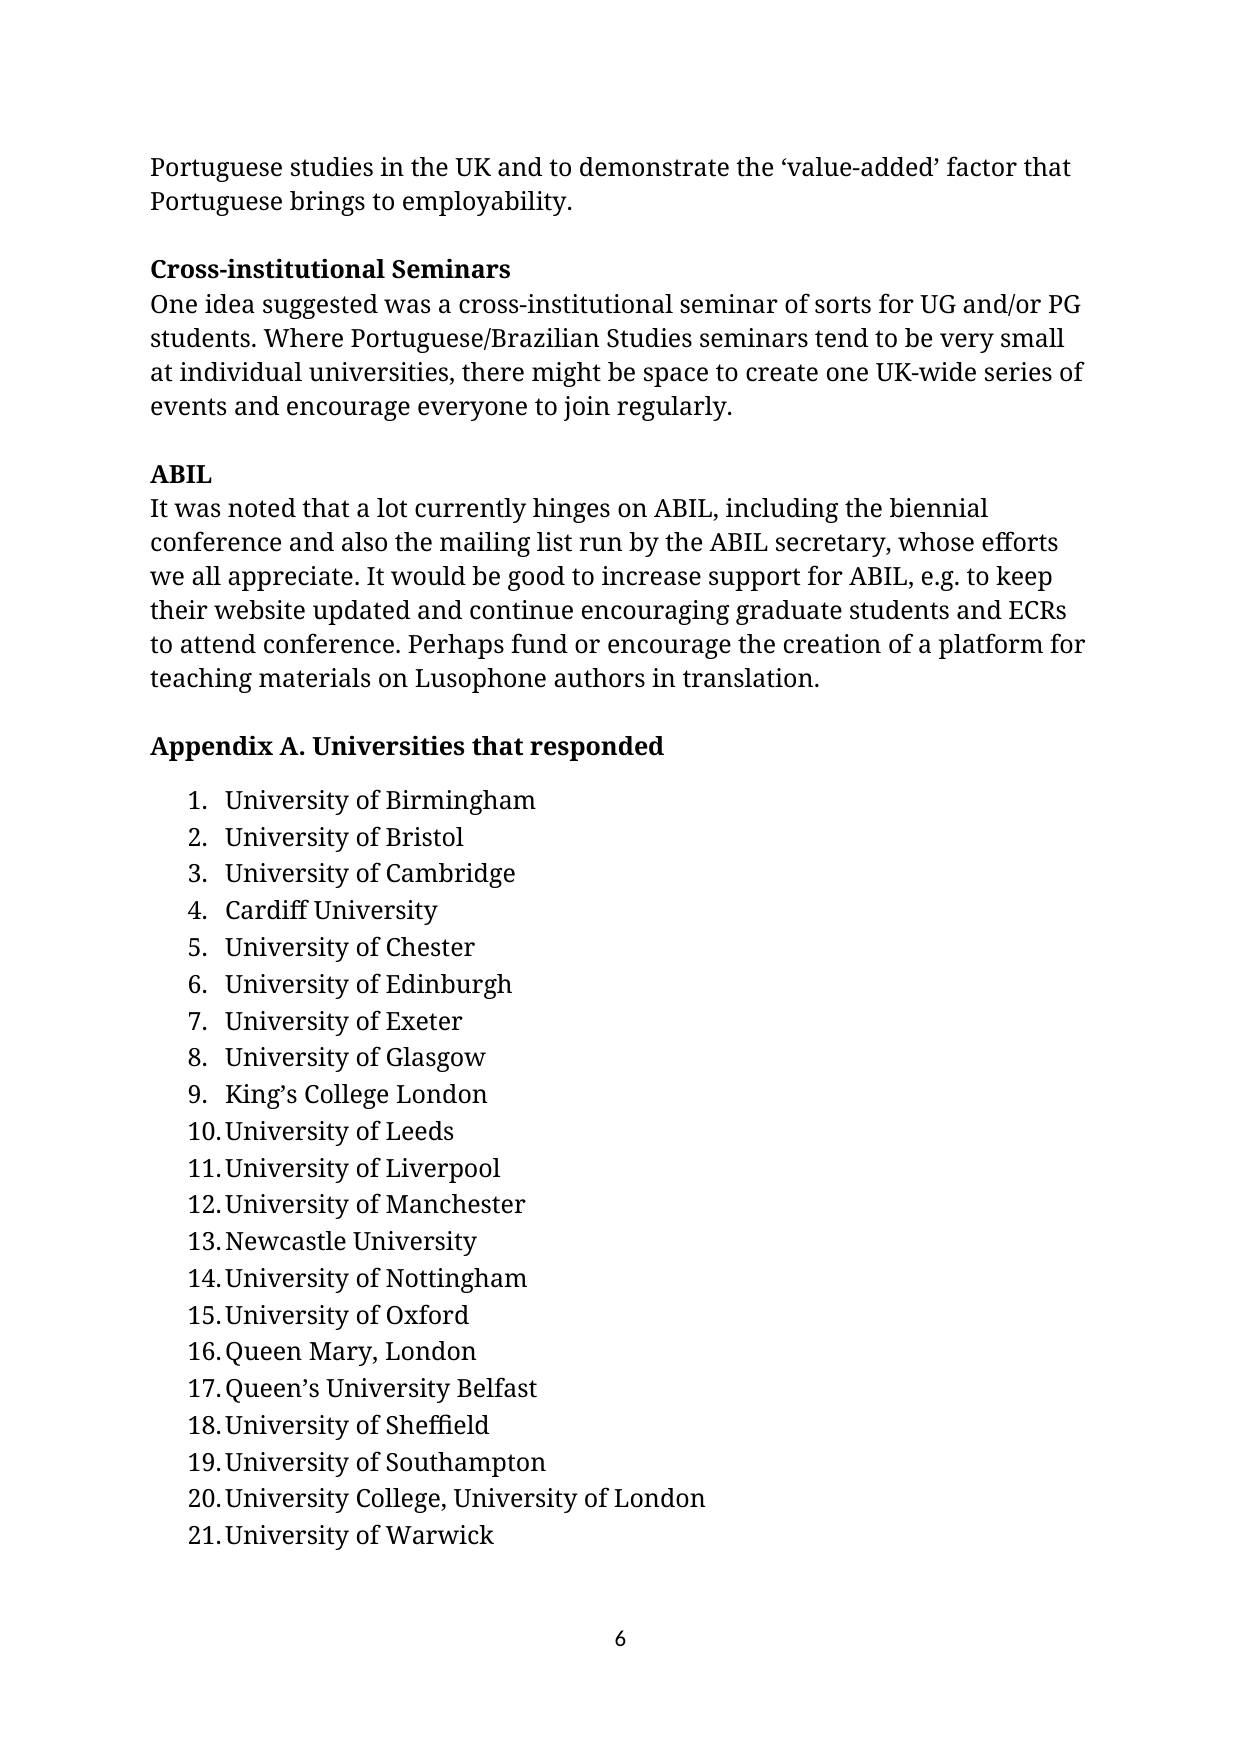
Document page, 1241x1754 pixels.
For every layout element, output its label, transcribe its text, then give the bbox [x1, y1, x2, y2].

list University of Glasgow [187, 1040, 1090, 1074]
list University of Cambridge [187, 856, 1090, 890]
list Newcastle University [187, 1224, 1090, 1258]
list University of Bristol [187, 819, 1090, 853]
text It was noted that a lot currently hinges on ABIL, including the biennial conference and also the mailing list run by the ABIL secretary, whose efforts we all appreciate. It would be good to increase support for ABIL, e.g. to keep their website updated and continue encouraging graduate students and ECRs to attend conference. Perhaps fund or encourage the creation of a platform for teaching materials on Lusophone authors in translation. [150, 491, 1090, 695]
list University of Warwick [187, 1518, 1090, 1552]
list University of Edinburgh [187, 966, 1090, 1000]
list University of Exeter [187, 1003, 1090, 1037]
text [150, 150, 1090, 218]
list University of Southampton [187, 1444, 1090, 1478]
list University of Liverpool [187, 1150, 1090, 1184]
list University of Chester [187, 929, 1090, 964]
list University of Nottingham [187, 1261, 1090, 1294]
list Cardiff University [187, 893, 1090, 927]
list University of Oxford [187, 1297, 1090, 1331]
list University of Manchester [187, 1187, 1090, 1221]
text One idea suggested was a cross-institutional seminar of sorts for UG and/or PG students. Where Portuguese/Brazilian Studies seminars tend to be very small at individual universities, there might be space to create one UK-wide series of events and encourage everyone to join regularly. [150, 286, 1090, 422]
list University College, University of London [187, 1481, 1090, 1515]
list Queen’s University Belfast [187, 1371, 1090, 1405]
text Appendix A. Universities that responded [150, 729, 1090, 763]
list University of Sheffield [187, 1408, 1090, 1442]
list University of Birmingham [187, 782, 1090, 817]
list King’s College London [187, 1077, 1090, 1111]
list University of Leeds [187, 1113, 1090, 1147]
text ABIL [150, 457, 1090, 491]
text Cross-institutional Seminars [150, 252, 1090, 286]
list Queen Mary, London [187, 1334, 1090, 1368]
